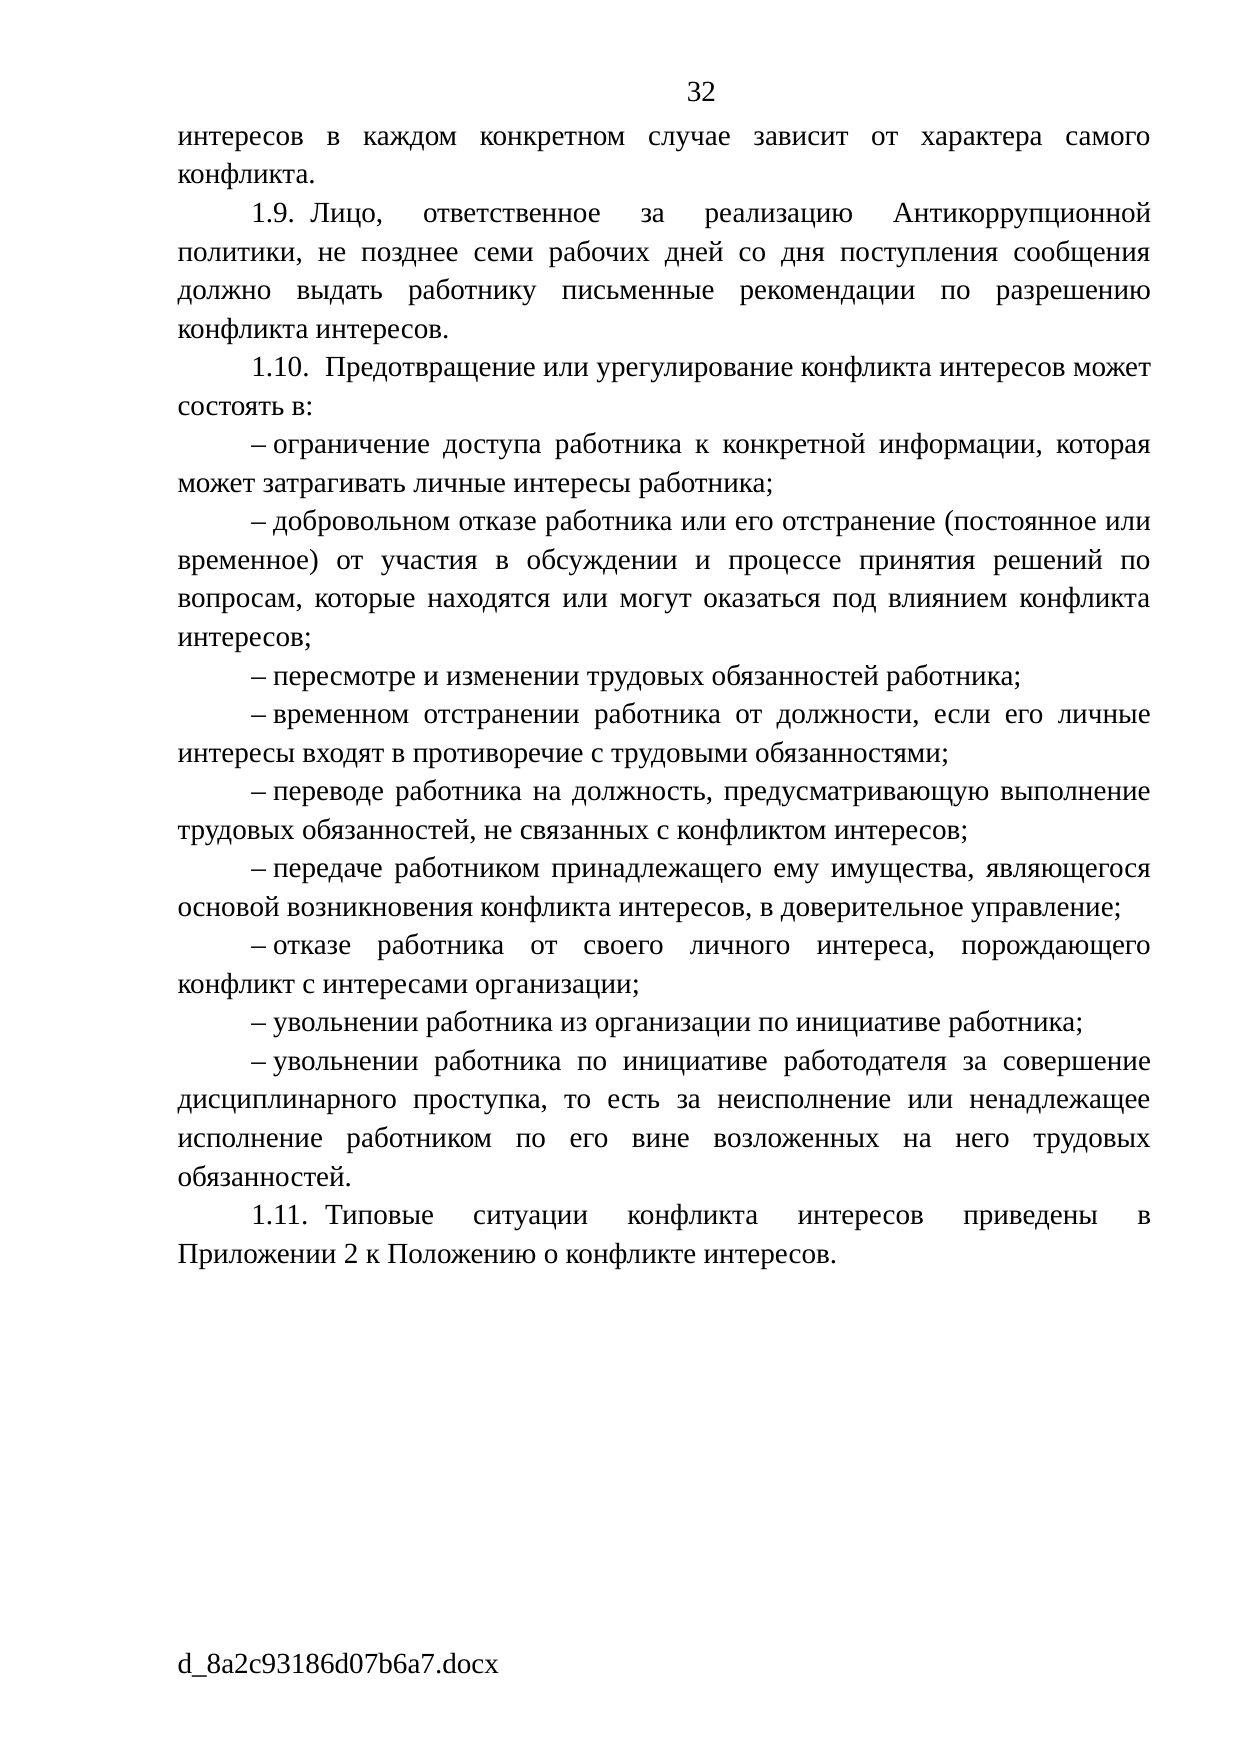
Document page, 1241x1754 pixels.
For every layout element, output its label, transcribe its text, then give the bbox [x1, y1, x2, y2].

text – временном отстранении работника от должности, если его личные интересы входят в противоречие с трудовыми обязанностями; [177, 696, 1152, 768]
text – добровольном отказе работника или его отстранение (постоянное или временное) от участия в обсуждении и процессе принятия решений по вопросам, которые находятся или могут оказаться под влиянием конфликта интересов; [177, 503, 1152, 653]
text – пересмотре и изменении трудовых обязанностей работника; [177, 658, 1152, 691]
text – передаче работником принадлежащего ему имущества, являющегося основой возникновения конфликта интересов, в доверительное управление; [177, 850, 1152, 922]
list Типовые ситуации конфликта интересов приведены в Приложении 2 к Положению о конфликте интересов. [177, 1197, 1152, 1269]
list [177, 118, 1152, 190]
text – отказе работника от своего личного интереса, порождающего конфликт с интересами организации; [177, 927, 1152, 999]
list Лицо, ответственное за реализацию Антикоррупционной политики, не позднее семи рабочих дней со дня поступления сообщения должно выдать работнику письменные рекомендации по разрешению конфликта интересов. [177, 195, 1152, 344]
text – увольнении работника по инициативе работодателя за совершение дисциплинарного проступка, то есть за неисполнение или ненадлежащее исполнение работником по его вине возложенных на него трудовых обязанностей. [177, 1043, 1152, 1192]
text – переводе работника на должность, предусматривающую выполнение трудовых обязанностей, не связанных с конфликтом интересов; [177, 773, 1152, 845]
list Предотвращение или урегулирование конфликта интересов может состоять в: [177, 349, 1152, 421]
text – ограничение доступа работника к конкретной информации, которая может затрагивать личные интересы работника; [177, 426, 1152, 498]
text – увольнении работника из организации по инициативе работника; [177, 1004, 1152, 1038]
